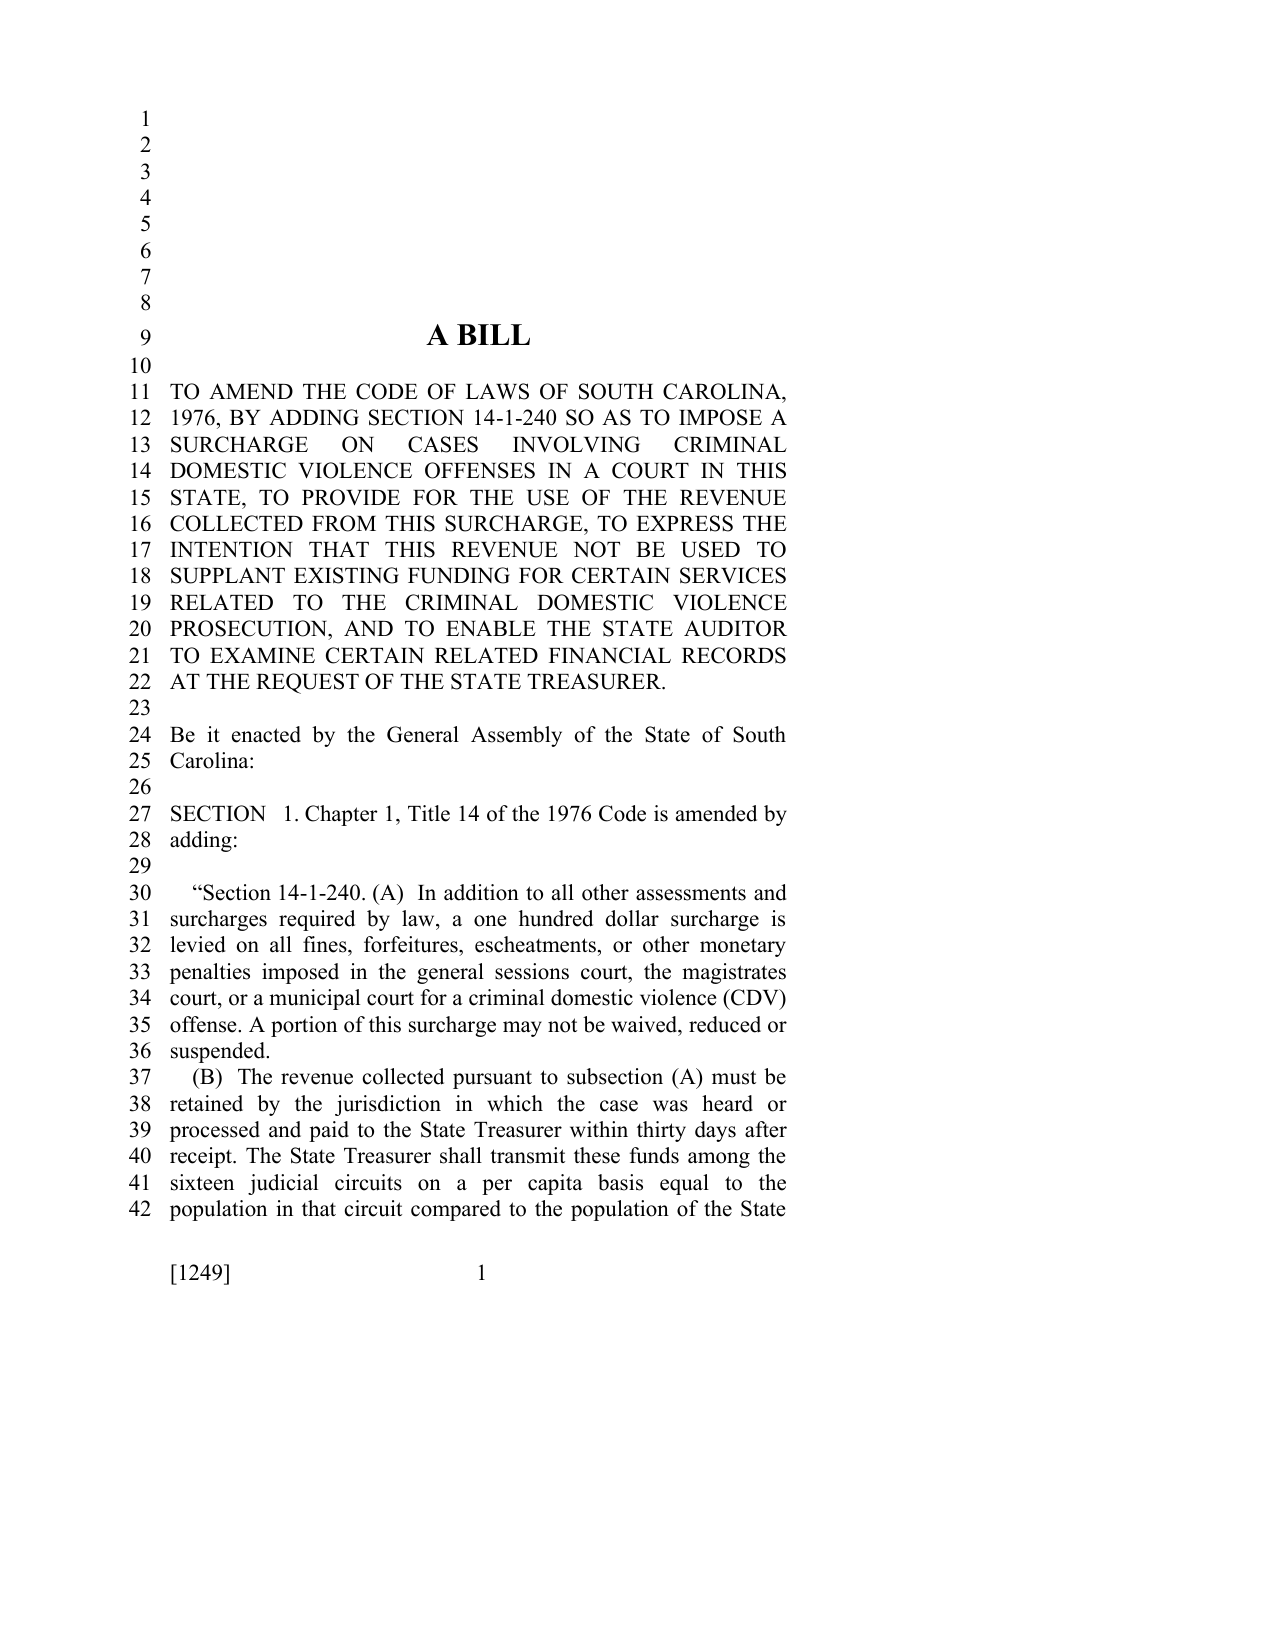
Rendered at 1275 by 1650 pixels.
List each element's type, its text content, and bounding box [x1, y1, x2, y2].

text SECTION 1. Chapter 1, Title 14 of the 1976 Code is amended by adding: [169, 800, 787, 852]
text A BILL [169, 316, 787, 352]
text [169, 1063, 787, 1221]
text “Section 14-1-240. (A) In addition to all other assessments and surcharges required by law, a one hundred dollar surcharge is levied on all fines, forfeitures, escheatments, or other monetary penalties imposed in the general sessions court, the magistrates court, or a municipal court for a criminal domestic violence (CDV) offense. A portion of this surcharge may not be waived, reduced or suspended. [169, 879, 787, 1063]
text Be it enacted by the General Assembly of the State of South Carolina: [169, 721, 787, 773]
text TO AMEND THE CODE OF LAWS OF SOUTH CAROLINA, 1976, BY ADDING SECTION 14-1-240 SO AS TO IMPOSE A SURCHARGE ON CASES INVOLVING CRIMINAL DOMESTIC VIOLENCE OFFENSES IN A COURT IN THIS STATE, TO PROVIDE FOR THE USE OF THE REVENUE COLLECTED FROM THIS SURCHARGE, TO EXPRESS THE INTENTION THAT THIS REVENUE NOT BE USED TO SUPPLANT EXISTING FUNDING FOR CERTAIN SERVICES RELATED TO THE CRIMINAL DOMESTIC VIOLENCE PROSECUTION, AND TO ENABLE THE STATE AUDITOR TO EXAMINE CERTAIN RELATED FINANCIAL RECORDS AT THE REQUEST OF THE STATE TREASURER. [169, 378, 787, 694]
